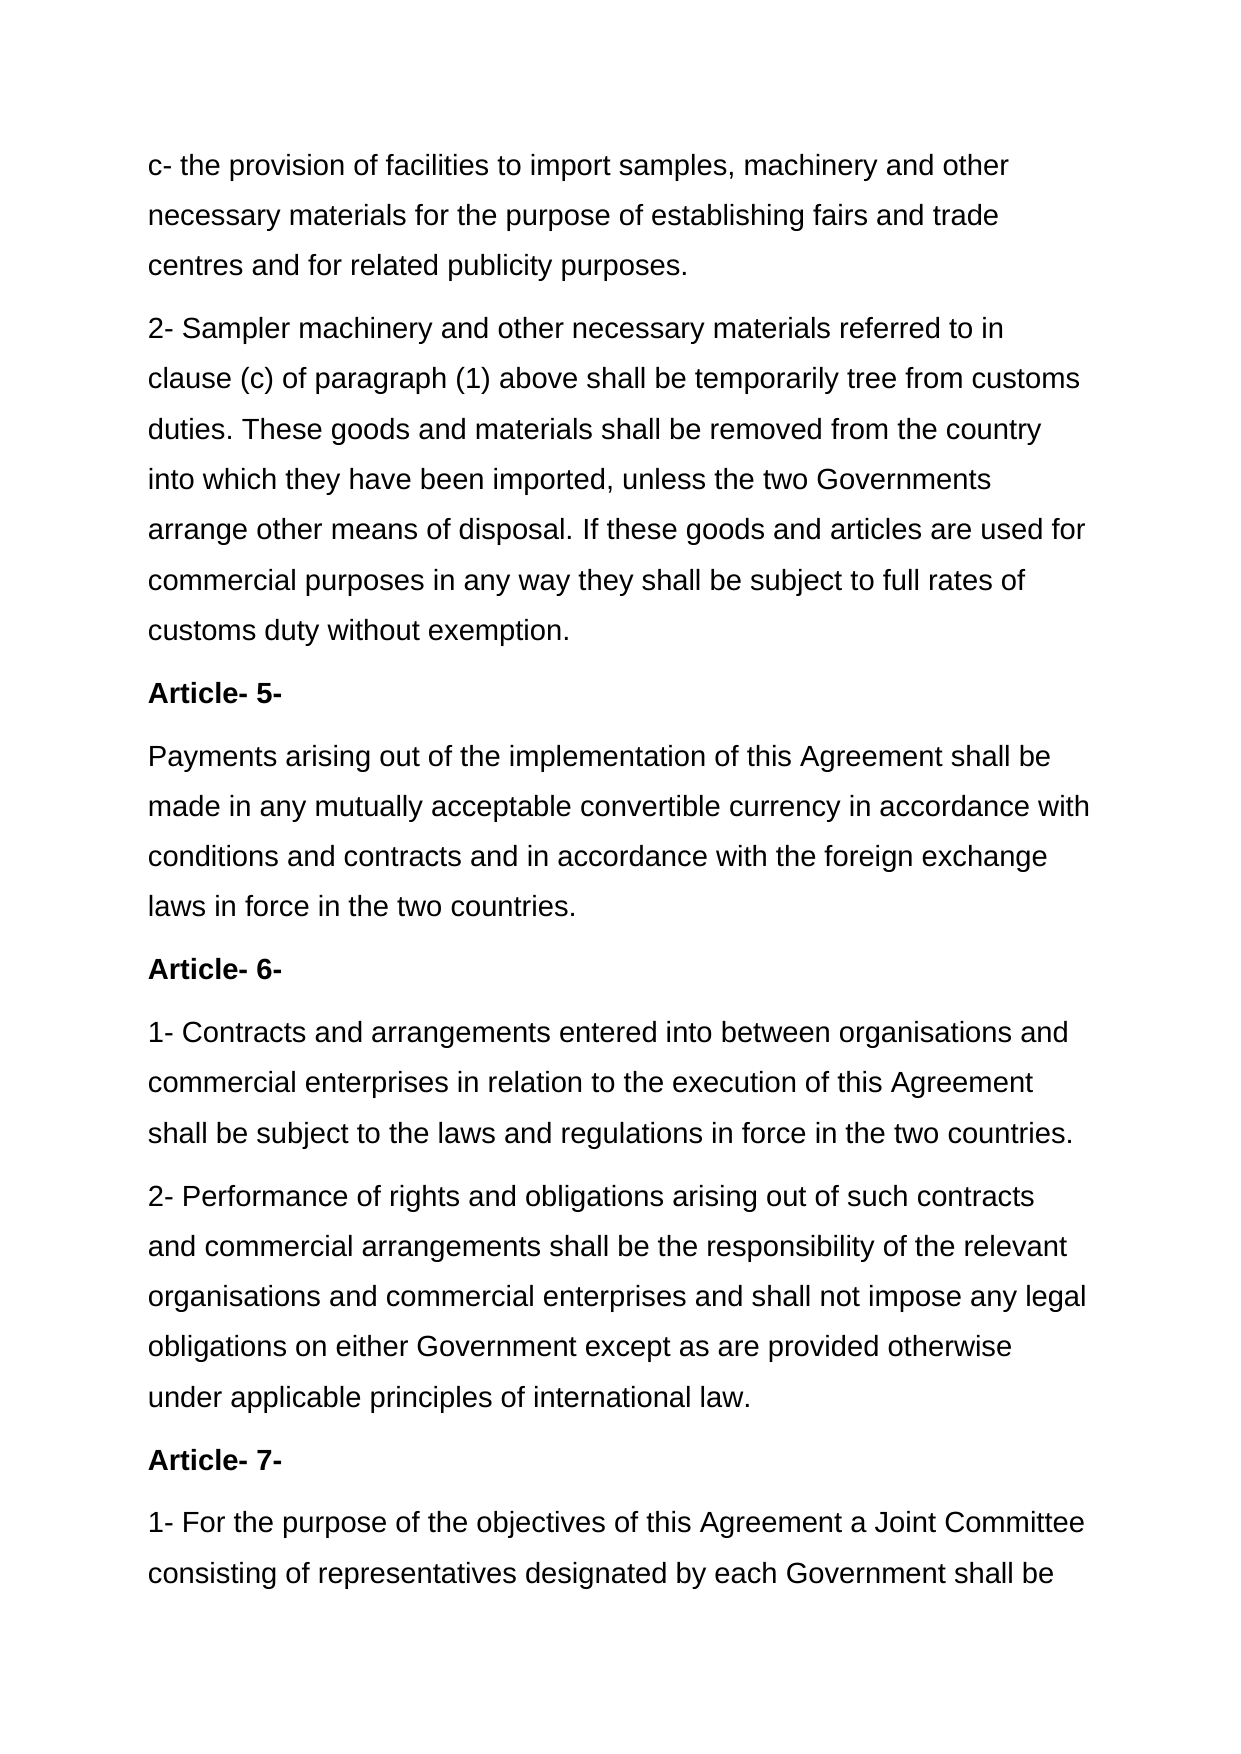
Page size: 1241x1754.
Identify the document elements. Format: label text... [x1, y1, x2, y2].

text 1- Contracts and arrangements entered into between organisations and commercial enterprises in relation to the execution of this Agreement shall be subject to the laws and regulations in force in the two countries. [148, 1015, 1093, 1149]
text Article- 5- [148, 676, 1093, 709]
text 2- Sampler machinery and other necessary materials referred to in clause (c) of paragraph (1) above shall be temporarily tree from customs duties. These goods and materials shall be removed from the country into which they have been imported, unless the two Governments arrange other means of disposal. If these goods and articles are used for commercial purposes in any way they shall be subject to full rates of customs duty without exemption. [148, 311, 1093, 646]
text 2- Performance of rights and obligations arising out of such contracts and commercial arrangements shall be the responsibility of the relevant organisations and commercial enterprises and shall not impose any legal obligations on either Government except as are provided otherwise under applicable principles of international law. [148, 1178, 1093, 1413]
text Payments arising out of the implementation of this Agreement shall be made in any mutually acceptable convertible currency in accordance with conditions and contracts and in accordance with the foreign exchange laws in force in the two countries. [148, 738, 1093, 923]
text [148, 1505, 1093, 1589]
text Article- 7- [148, 1443, 1093, 1476]
text c- the provision of facilities to import samples, machinery and other necessary materials for the purpose of establishing fairs and trade centres and for related publicity purposes. [148, 148, 1093, 282]
text Article- 6- [148, 952, 1093, 986]
